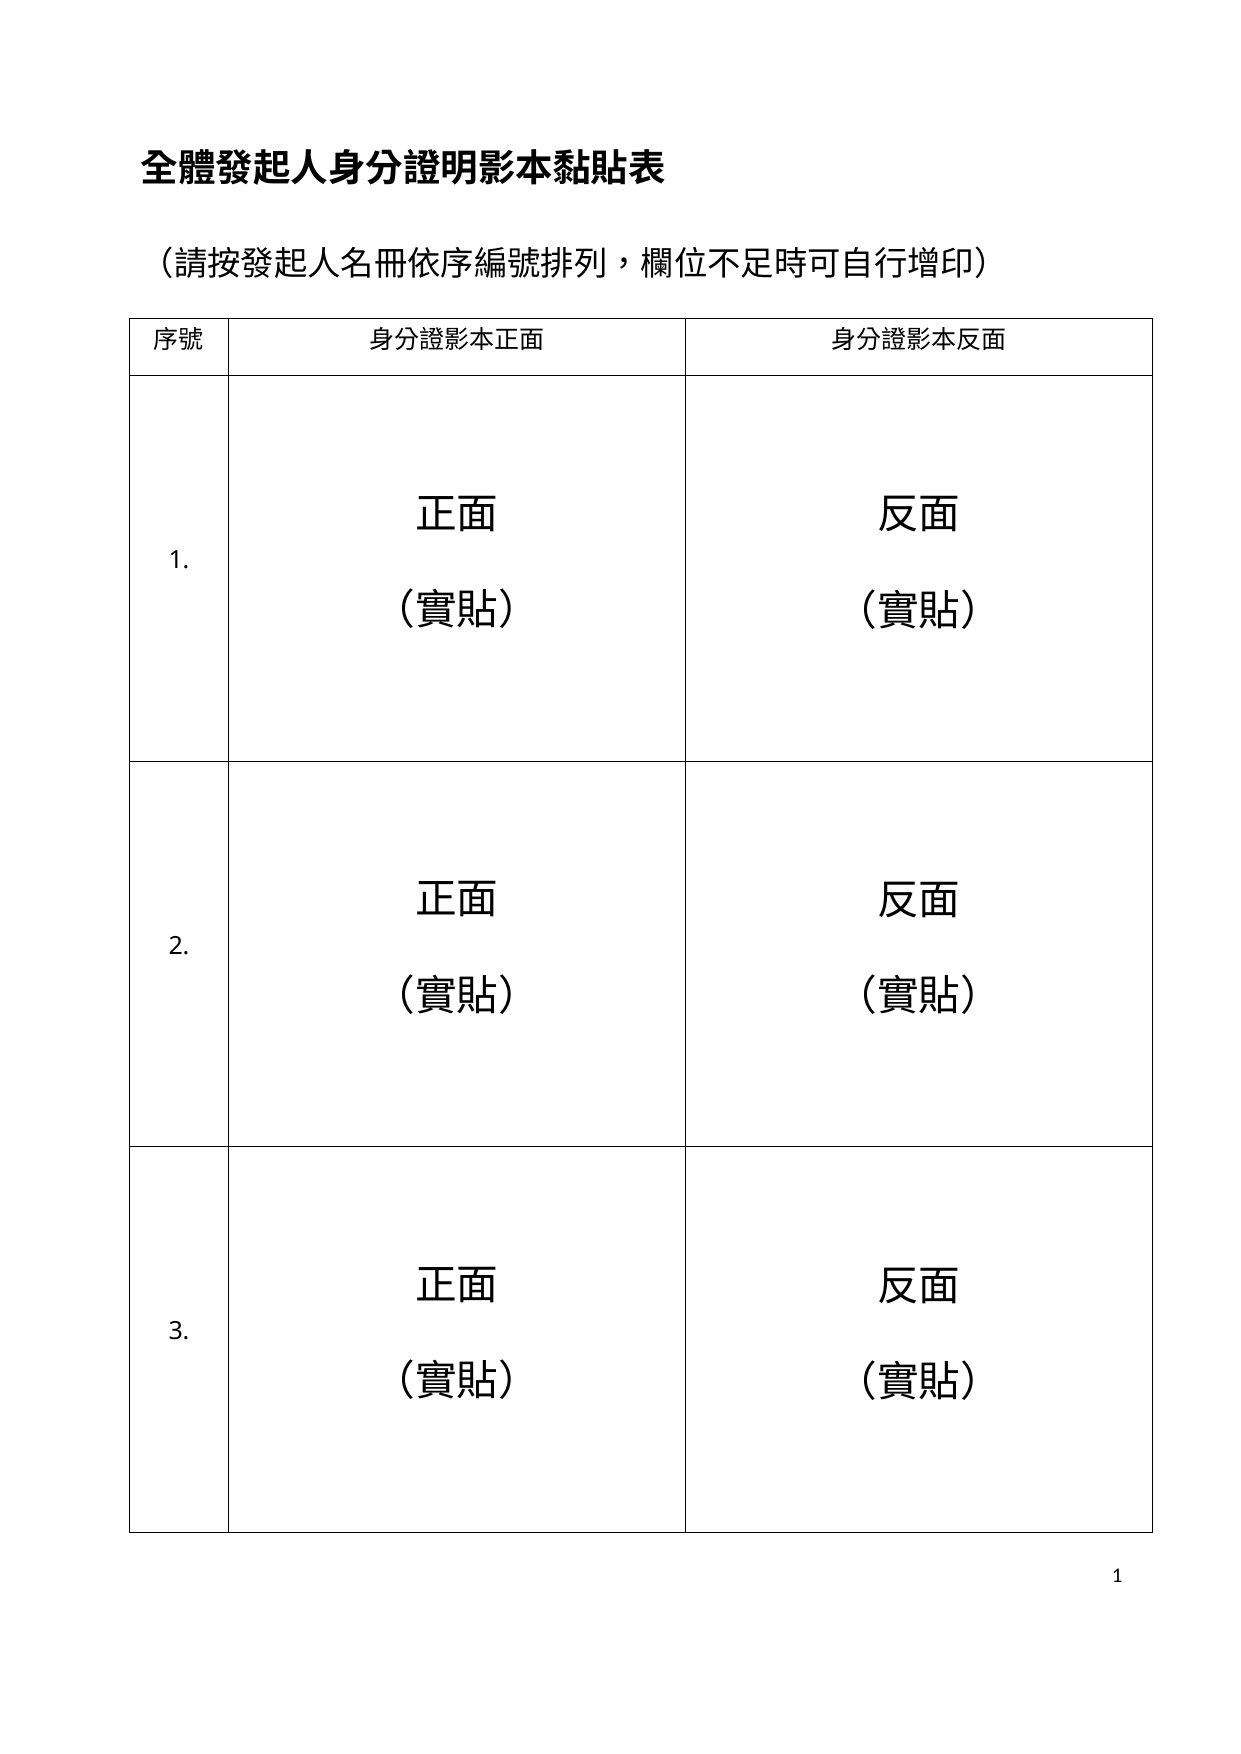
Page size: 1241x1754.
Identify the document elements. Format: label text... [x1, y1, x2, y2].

table_cell 序號 [130, 319, 228, 375]
table_cell 反面 （實貼） [686, 1147, 1152, 1532]
table_header 全體發起人身分證明影本黏貼表 （請按發起人名冊依序編號排列，欄位不足時可自行增印） [129, 128, 1152, 318]
table_cell 正面 （實貼） [229, 762, 685, 1146]
table_cell 2. [130, 762, 228, 1146]
table_cell 3. [130, 1147, 228, 1532]
table_cell 1. [130, 376, 228, 761]
table_cell 反面 （實貼） [686, 376, 1152, 761]
table_cell 正面 （實貼） [229, 1147, 685, 1532]
table_cell 身分證影本正面 [229, 319, 685, 375]
table_cell 身分證影本反面 [686, 319, 1152, 375]
table_cell 正面 （實貼） [229, 376, 685, 761]
table_cell 反面 （實貼） [686, 762, 1152, 1146]
